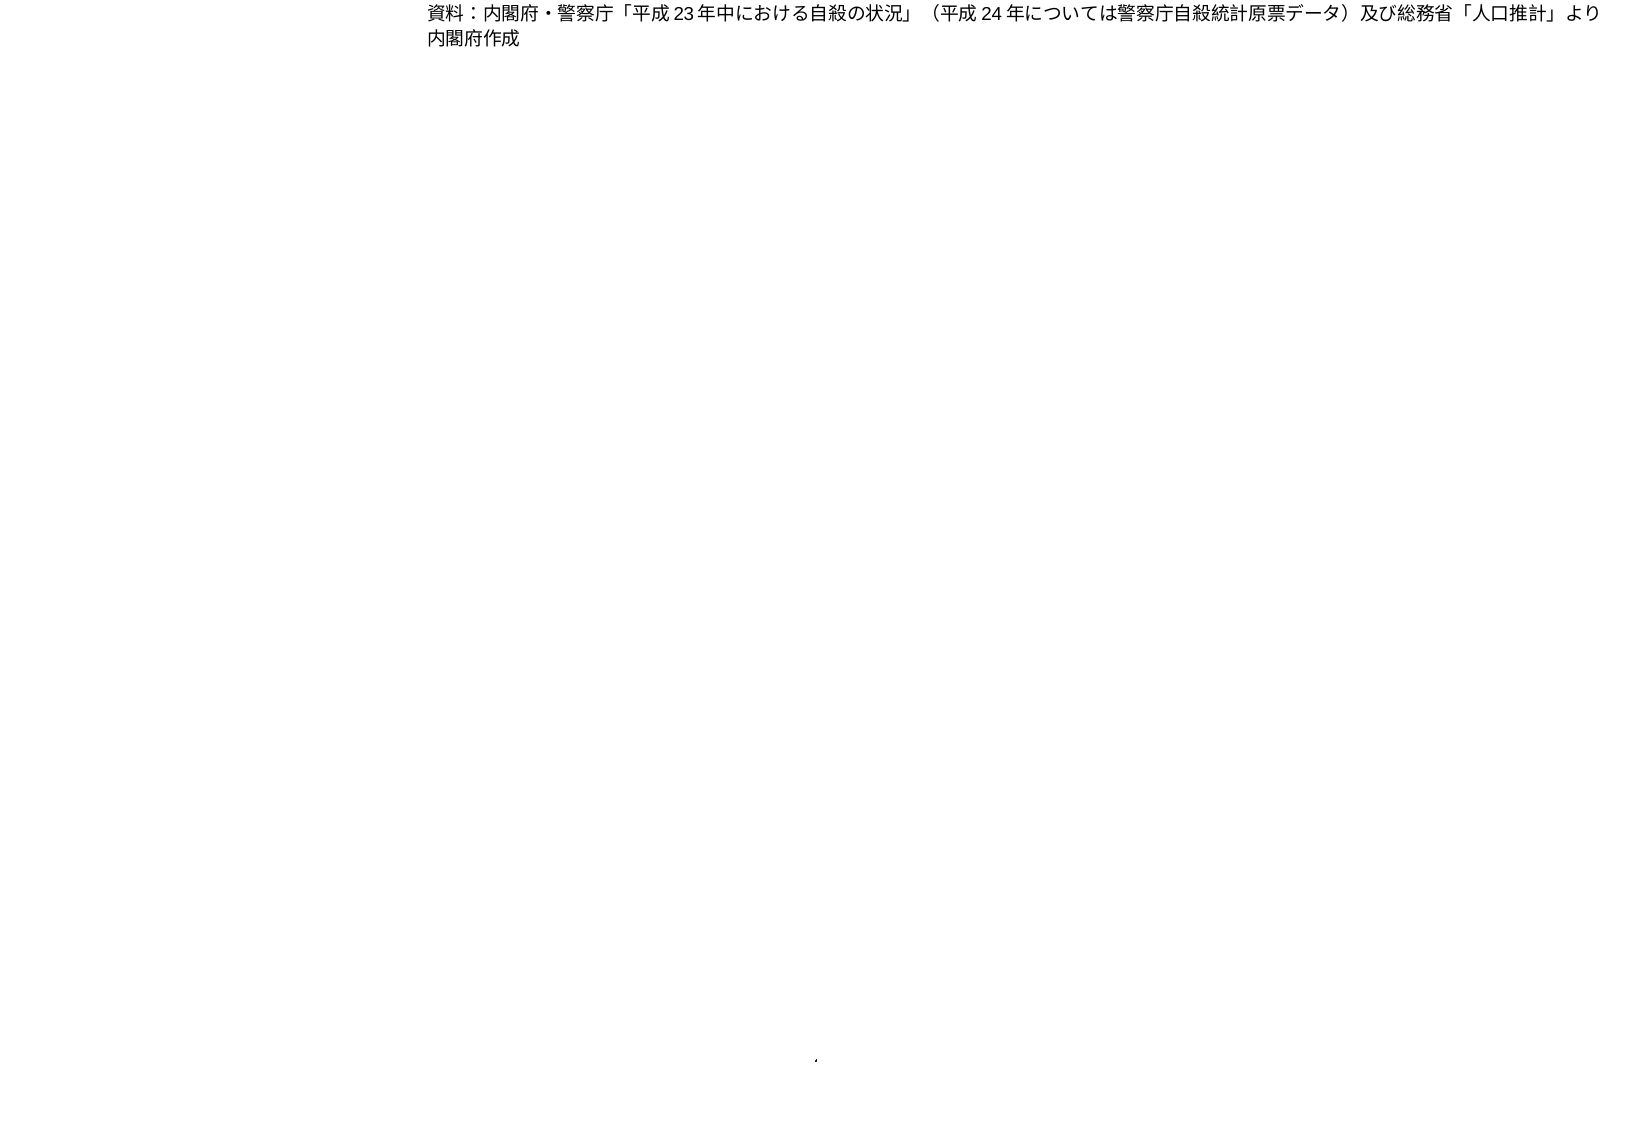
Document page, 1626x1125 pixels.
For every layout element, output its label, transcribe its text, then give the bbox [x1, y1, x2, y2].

text 資料：内閣府・警察庁「平成23年中における自殺の状況」（平成24年については警察庁自殺統計原票データ）及び総務省「人口推計」より内閣府作成 [427, 0, 1614, 51]
